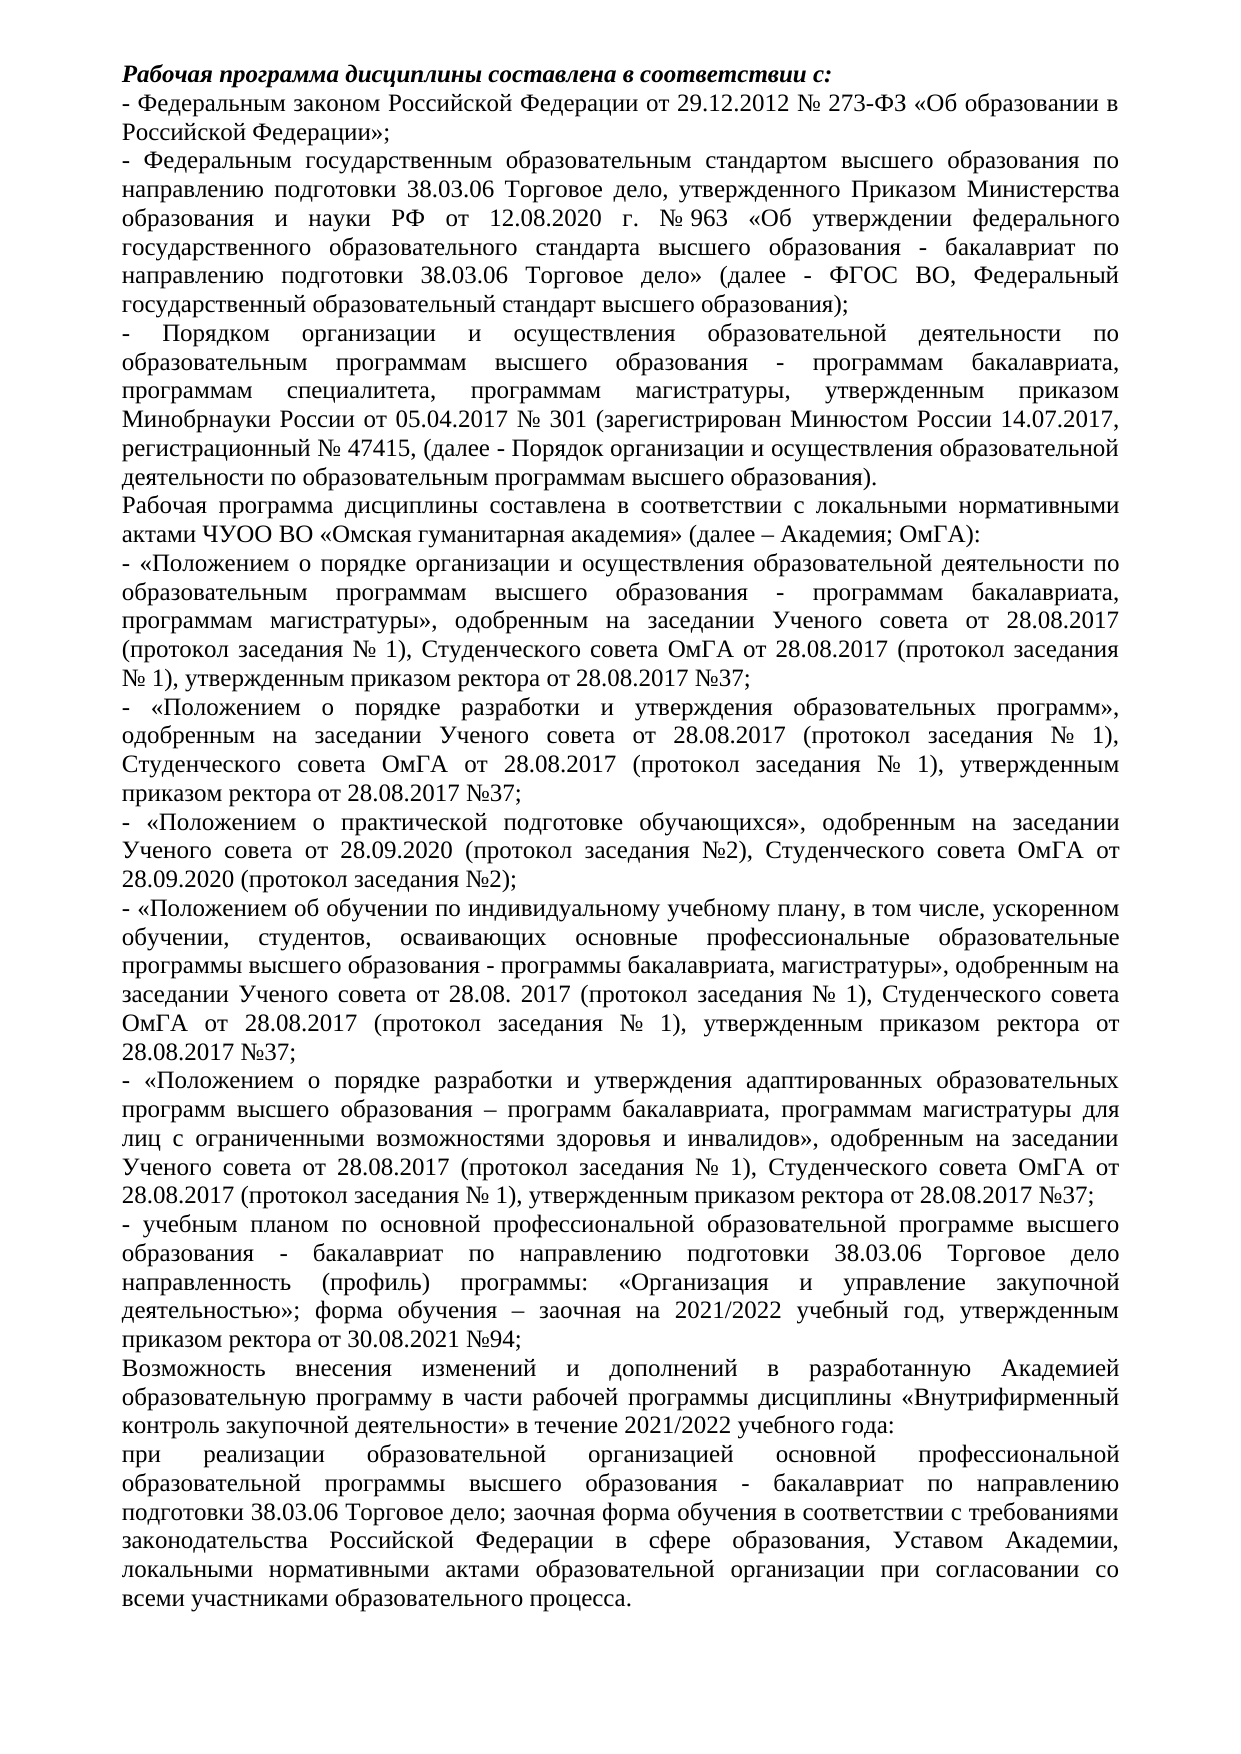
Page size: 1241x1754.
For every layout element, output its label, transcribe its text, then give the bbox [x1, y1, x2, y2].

table_cell - Федеральным законом Российской Федерации от 29.12.2012 № 273-ФЗ «Об образовании в Российской Федерации»; - Федеральным государственным образовательным стандартом высшего образования по направлению подготовки 38.03.06 Торговое дело, утвержденного Приказом Министерства образования и науки РФ от 12.08.2020 г. № 963 «Об утверждении федерального государственного образовательного стандарта высшего образования - бакалавриат по направлению подготовки 38.03.06 Торговое дело» (далее - ФГОС ВО, Федеральный государственный образовательный стандарт высшего образования); - Порядком организации и осуществления образовательной деятельности по образовательным программам высшего образования - программам бакалавриата, программам специалитета, программам магистратуры, утвержденным приказом Минобрнауки России от 05.04.2017 № 301 (зарегистрирован Минюстом России 14.07.2017, регистрационный № 47415, (далее - Порядок организации и осуществления образовательной деятельности по образовательным программам высшего образования). Рабочая программа дисциплины составлена в соответствии с локальными нормативными актами ЧУОО ВО «Омская гуманитарная академия» (далее – Академия; ОмГА): - «Положением о порядке организации и осуществления образовательной деятельности по образовательным программам высшего образования - программам бакалавриата, программам магистратуры», одобренным на заседании Ученого совета от 28.08.2017 (протокол заседания № 1), Студенческого совета ОмГА от 28.08.2017 (протокол заседания № 1), утвержденным приказом ректора от 28.08.2017 №37; - «Положением о порядке разработки и утверждения образовательных программ», одобренным на заседании Ученого совета от 28.08.2017 (протокол заседания № 1), Студенческого совета ОмГА от 28.08.2017 (протокол заседания № 1), утвержденным приказом ректора от 28.08.2017 №37; - «Положением о практической подготовке обучающихся», одобренным на заседании Ученого совета от 28.09.2020 (протокол заседания №2), Студенческого совета ОмГА от 28.09.2020 (протокол заседания №2); - «Положением об обучении по индивидуальному учебному плану, в том числе, ускоренном обучении, студентов, осваивающих основные профессиональные образовательные программы высшего образования - программы бакалавриата, магистратуры», одобренным на заседании Ученого совета от 28.08. 2017 (протокол заседания № 1), Студенческого совета ОмГА от 28.08.2017 (протокол заседания № 1), утвержденным приказом ректора от 28.08.2017 №37; - «Положением о порядке разработки и утверждения адаптированных образовательных программ высшего образования – программ бакалавриата, программам магистратуры для лиц с ограниченными возможностями здоровья и инвалидов», одобренным на заседании Ученого совета от 28.08.2017 (протокол заседания № 1), Студенческого совета ОмГА от 28.08.2017 (протокол заседания № 1), утвержденным приказом ректора от 28.08.2017 №37; - учебным планом по основной профессиональной образовательной программе высшего образования - бакалавриат по направлению подготовки 38.03.06 Торговое дело направленность (профиль) программы: «Организация и управление закупочной деятельностью»; форма обучения – заочная на 2021/2022 учебный год, утвержденным приказом ректора от 30.08.2021 №94; Возможность внесения изменений и дополнений в разработанную Академией образовательную программу в части рабочей программы дисциплины «Внутрифирменный контроль закупочной деятельности» в течение 2021/2022 учебного года: при реализации образовательной организацией основной профессиональной образовательной программы высшего образования - бакалавриат по направлению подготовки 38.03.06 Торговое дело; заочная форма обучения в соответствии с требованиями законодательства Российской Федерации в сфере образования, Уставом Академии, локальными нормативными актами образовательной организации при согласовании со всеми участниками образовательного процесса. [118, 88, 1124, 1639]
table_header Рабочая программа дисциплины составлена в соответствии с: [118, 59, 1124, 88]
